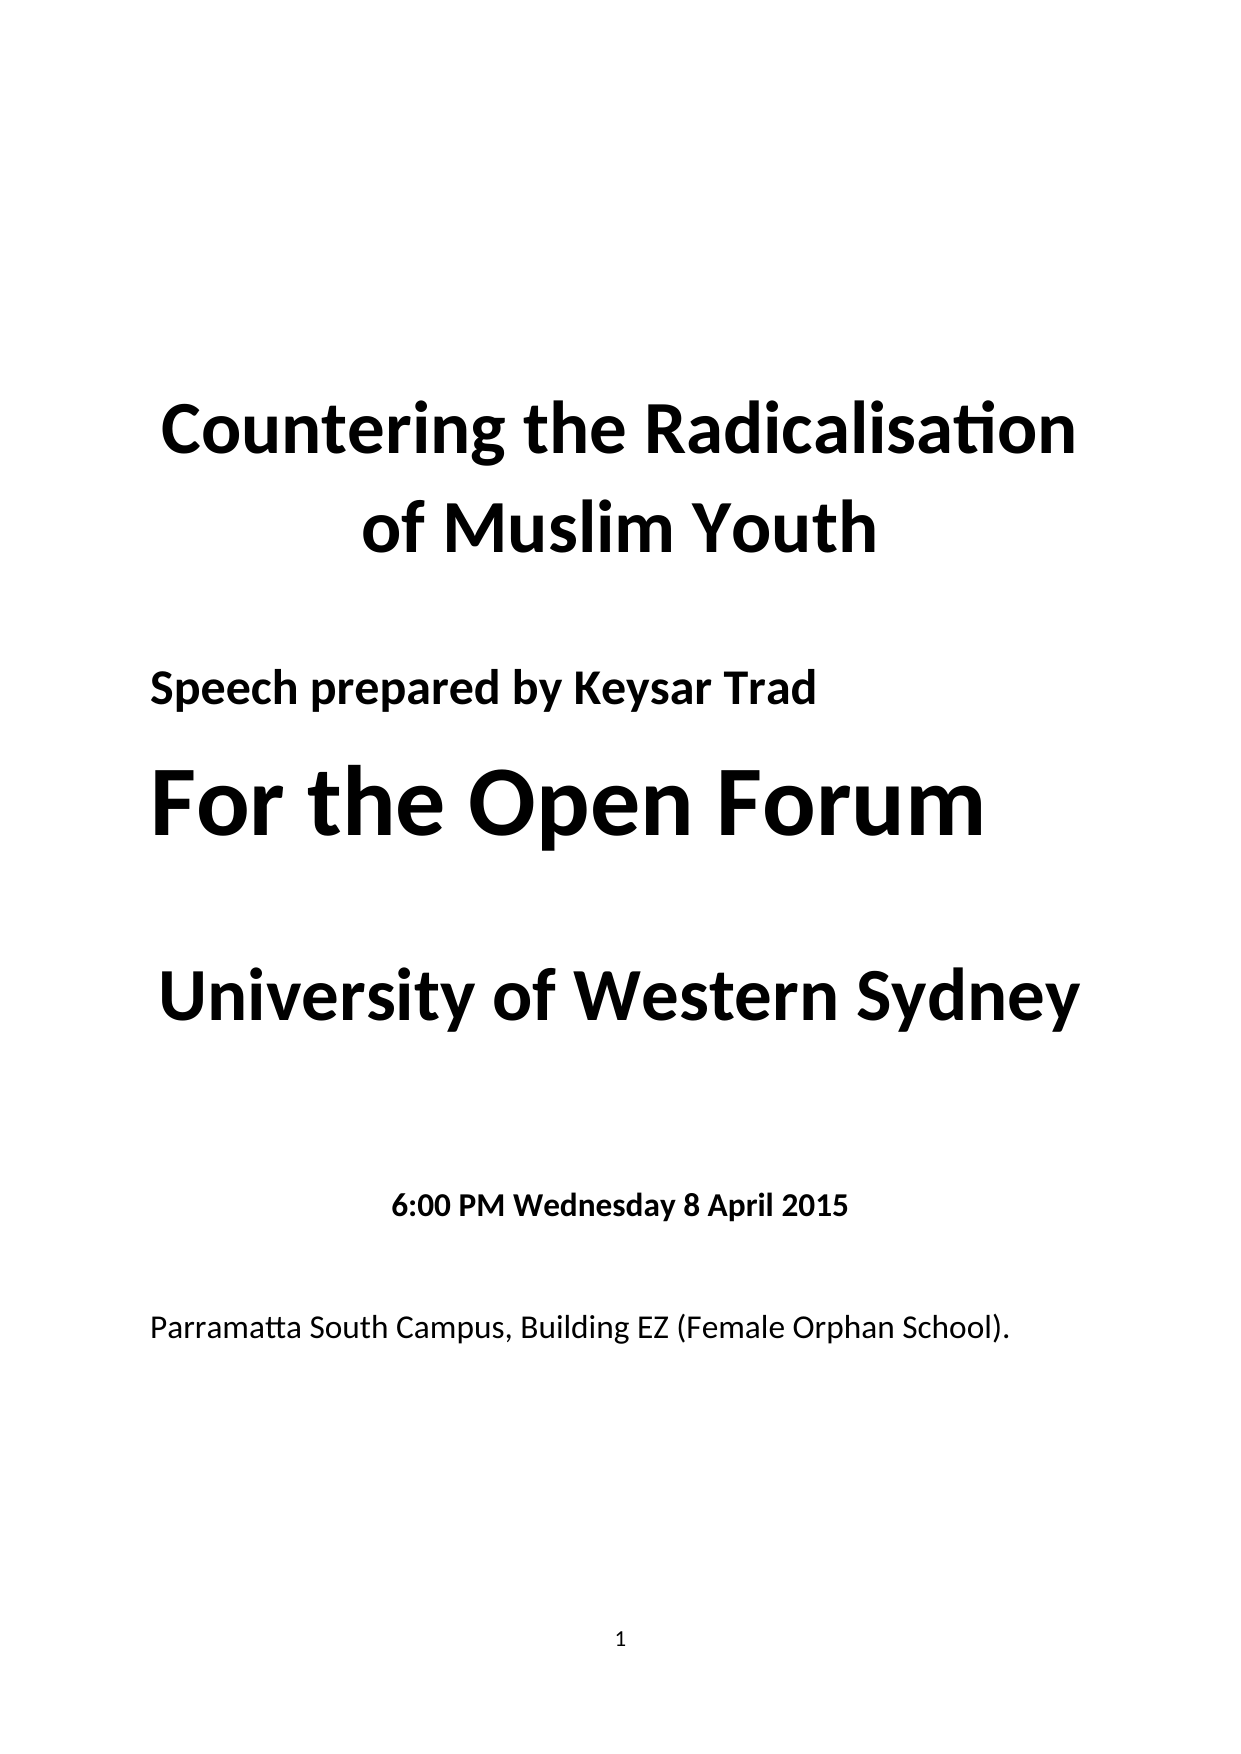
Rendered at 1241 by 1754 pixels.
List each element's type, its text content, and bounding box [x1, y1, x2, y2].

text 6:00 PM Wednesday 8 April 2015 [150, 1184, 1090, 1225]
text Parramatta South Campus, Building EZ (Female Orphan School). [150, 1306, 1090, 1346]
text Countering the Radicalisation of Muslim Youth [150, 381, 1090, 571]
text For the Open Forum [150, 738, 1090, 861]
text University of Western Sydney [150, 948, 1090, 1039]
text Speech prepared by Keysar Trad [150, 656, 1090, 717]
